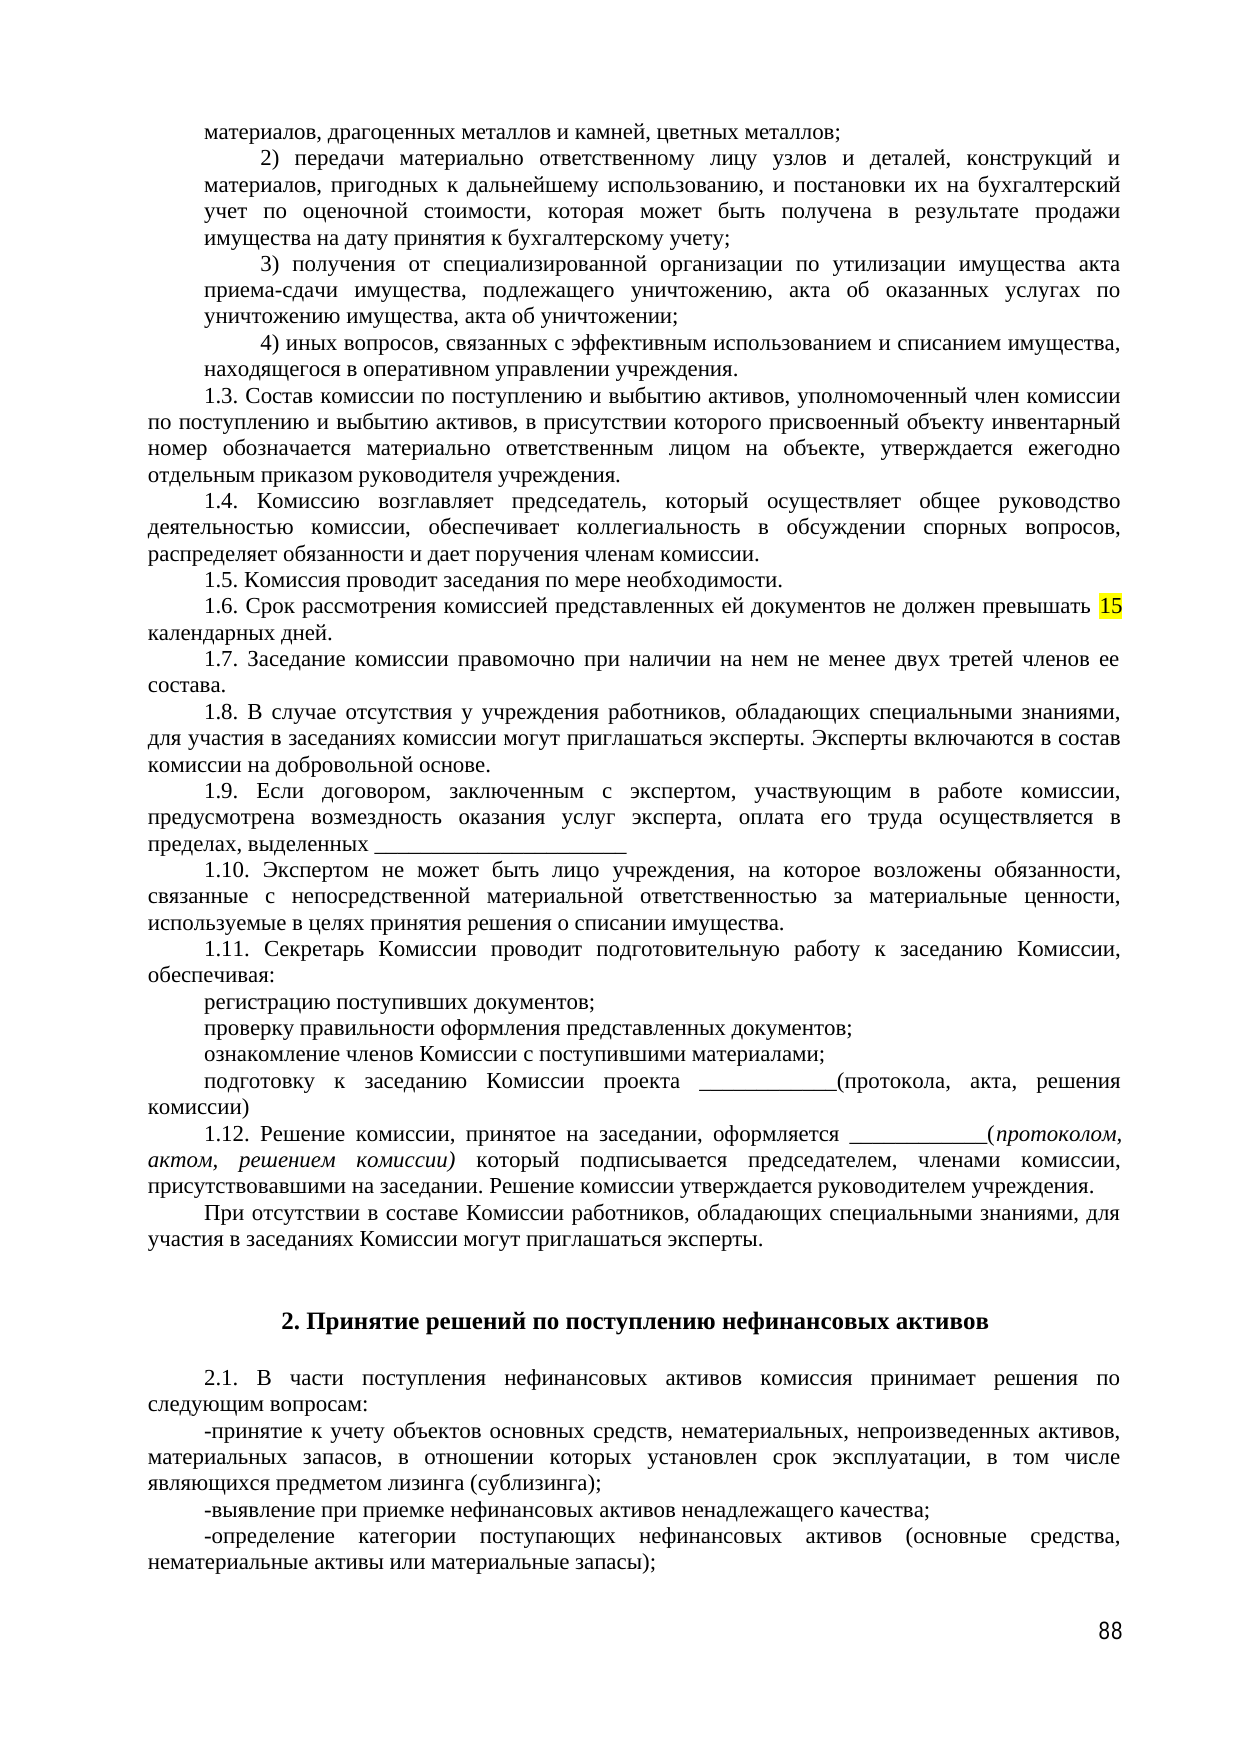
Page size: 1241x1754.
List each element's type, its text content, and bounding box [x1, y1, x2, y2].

text 1.9. Если договором, заключенным с экспертом, участвующим в работе комиссии, предусмотрена возмездность оказания услуг эксперта, оплата его труда осуществляется в пределах, выделенных ______________________ [148, 777, 1122, 856]
text -определение категории поступающих нефинансовых активов (основные средства, нематериальные активы или материальные запасы); [148, 1522, 1122, 1575]
text 1.10. Экспертом не может быть лицо учреждения, на которое возложены обязанности, связанные с непосредственной материальной ответственностью за материальные ценности, используемые в целях принятия решения о списании имущества. [148, 856, 1122, 935]
text 1.3. Состав комиссии по поступлению и выбытию активов, уполномоченный член комиссии по поступлению и выбытию активов, в присутствии которого присвоенный объекту инвентарный номер обозначается материально ответственным лицом на объекте, утверждается ежегодно отдельным приказом руководителя учреждения. [148, 382, 1122, 487]
text 1.12. Решение комиссии, принятое на заседании, оформляется ____________(протоколом, актом, решением комиссии) который подписывается председателем, членами комиссии, присутствовавшими на заседании. Решение комиссии утверждается руководителем учреждения. [148, 1119, 1122, 1199]
text 2) передачи материально ответственному лицу узлов и деталей, конструкций и материалов, пригодных к дальнейшему использованию, и постановки их на бухгалтерский учет по оценочной стоимости, которая может быть получена в результате продажи имущества на дату принятия к бухгалтерскому учету; [204, 144, 1122, 250]
text подготовку к заседанию Комиссии проекта ____________(протокола, акта, решения комиссии) [148, 1067, 1122, 1119]
text При отсутствии в составе Комиссии работников, обладающих специальными знаниями, для участия в заседаниях Комиссии могут приглашаться эксперты. [148, 1199, 1122, 1251]
text 1.7. Заседание комиссии правомочно при наличии на нем не менее двух третей членов ее состава. [148, 645, 1122, 698]
text 1.11. Секретарь Комиссии проводит подготовительную работу к заседанию Комиссии, обеспечивая: [148, 935, 1122, 988]
text 3) получения от специализированной организации по утилизации имущества акта приема-сдачи имущества, подлежащего уничтожению, акта об оказанных услугах по уничтожению имущества, акта об уничтожении; [204, 250, 1122, 329]
text 1.5. Комиссия проводит заседания по мере необходимости. [148, 566, 1122, 592]
text регистрацию поступивших документов; [148, 988, 1122, 1014]
text проверку правильности оформления представленных документов; [148, 1014, 1122, 1041]
text ознакомление членов Комиссии с поступившими материалами; [148, 1041, 1122, 1067]
text 1.4. Комиссию возглавляет председатель, который осуществляет общее руководство деятельностью комиссии, обеспечивает коллегиальность в обсуждении спорных вопросов, распределяет обязанности и дает поручения членам комиссии. [148, 487, 1122, 566]
text 1.8. В случае отсутствия у учреждения работников, обладающих специальными знаниями, для участия в заседаниях комиссии могут приглашаться эксперты. Эксперты включаются в состав комиссии на добровольной основе. [148, 698, 1122, 777]
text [204, 118, 1122, 144]
text -выявление при приемке нефинансовых активов ненадлежащего качества; [148, 1496, 1122, 1522]
text 2. Принятие решений по поступлению нефинансовых активов [148, 1306, 1122, 1335]
text -принятие к учету объектов основных средств, нематериальных, непроизведенных активов, материальных запасов, в отношении которых установлен срок эксплуатации, в том числе являющихся предметом лизинга (сублизинга); [148, 1417, 1122, 1496]
text 2.1. В части поступления нефинансовых активов комиссия принимает решения по следующим вопросам: [148, 1364, 1122, 1417]
text 4) иных вопросов, связанных с эффективным использованием и списанием имущества, находящегося в оперативном управлении учреждения. [204, 329, 1122, 382]
text 1.6. Срок рассмотрения комиссией представленных ей документов не должен превышать 15 календарных дней. [148, 592, 1122, 645]
